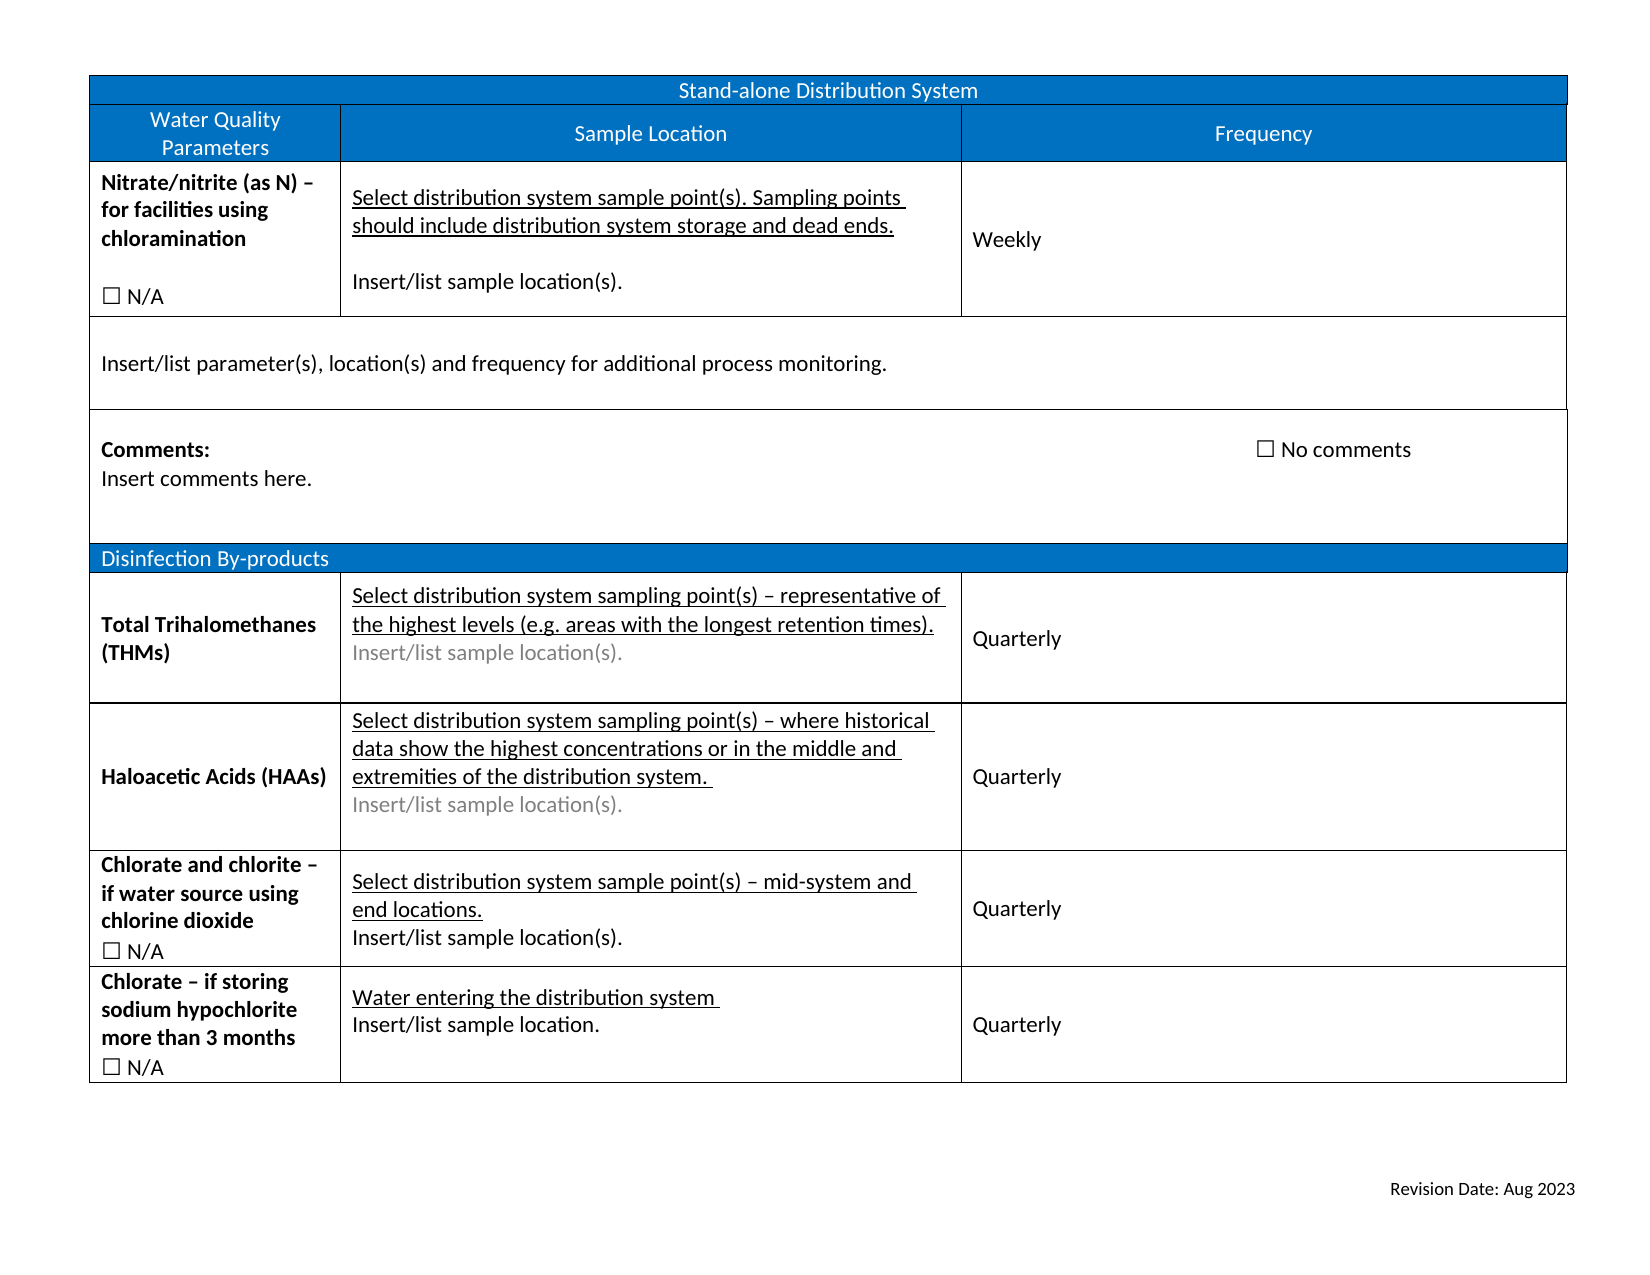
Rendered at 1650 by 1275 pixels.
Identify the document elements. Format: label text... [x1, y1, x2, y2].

table_cell Haloacetic Acids (HAAs) [90, 704, 340, 849]
table_header Stand-alone Distribution System [90, 76, 1567, 104]
table_cell Select distribution system sampling point(s) – where historical data show the highest concentrations or in the middle and extremities of the distribution system. [341, 704, 961, 849]
table_cell Select distribution system sampling point(s) – representative of the highest levels (e.g. areas with the longest retention times). [341, 573, 961, 702]
table_cell Water entering the distribution system [341, 967, 961, 1082]
table_cell Chlorate – if storing sodium hypochlorite more than 3 months N/A [90, 967, 340, 1082]
table_cell Sample Location [341, 105, 961, 161]
table_cell Water Quality Parameters [90, 105, 340, 161]
table_cell Disinfection By-products [90, 544, 1567, 572]
table_cell Chlorate and chlorite – if water source using chlorine dioxide N/A [90, 851, 340, 966]
table_cell Select distribution system sample point(s) – mid-system and end locations. [341, 851, 961, 966]
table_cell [341, 162, 961, 316]
table_cell Total Trihalomethanes (THMs) [90, 573, 340, 702]
table_cell Comments: No comments [90, 410, 1567, 543]
table_cell Nitrate/nitrite (as N) – for facilities using chloramination N/A [90, 162, 340, 316]
table_cell Frequency [962, 105, 1566, 161]
